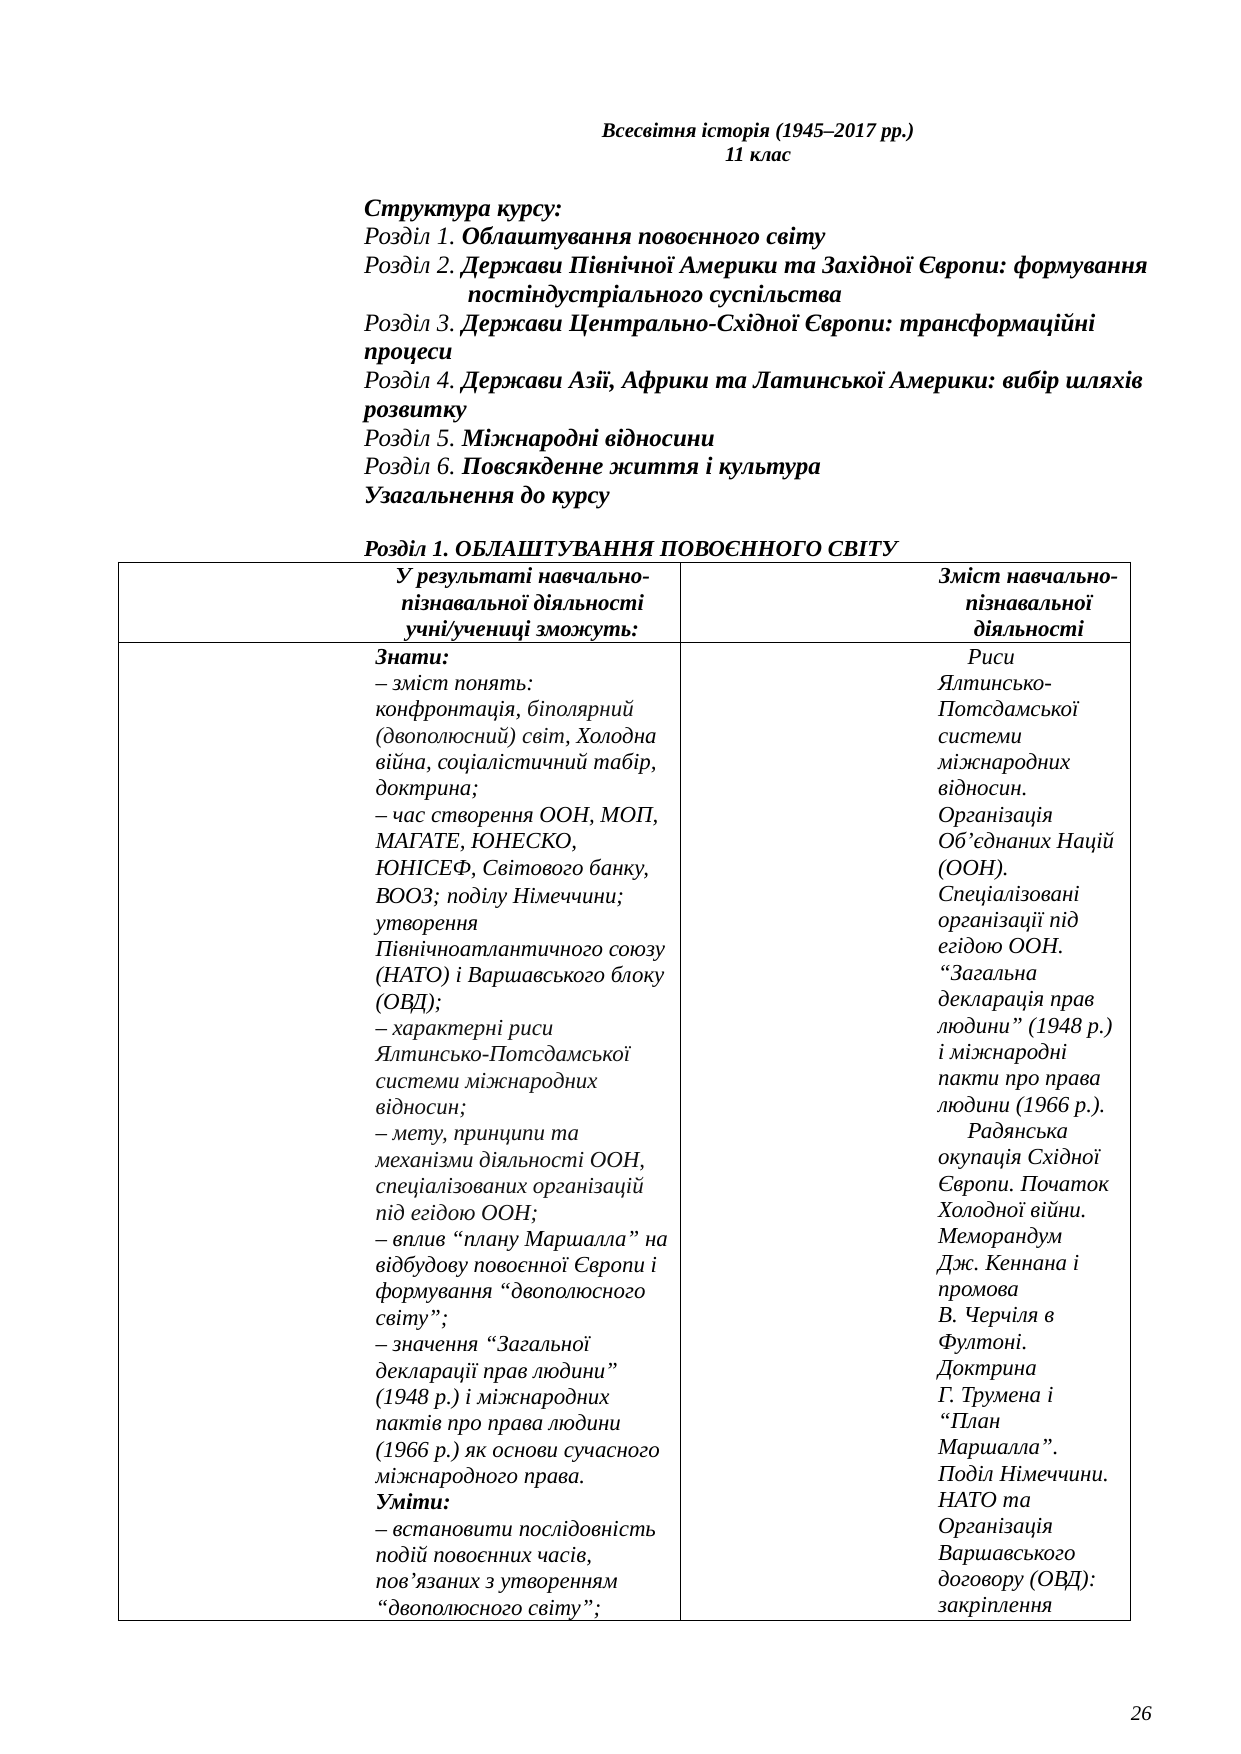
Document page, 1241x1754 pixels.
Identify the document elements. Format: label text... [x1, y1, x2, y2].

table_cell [119, 643, 680, 1620]
text Всесвітня історія (1945–2017 рр.) [364, 118, 1152, 142]
text Розділ 1. ОБЛАШТУВАННЯ ПОВОЄННОГО СВІТУ [364, 535, 1152, 562]
table_header Зміст навчально-пізнавальної діяльності [681, 563, 1130, 642]
text Розділ 5. Міжнародні відносини [364, 423, 1152, 451]
text 11 клас [364, 142, 1152, 166]
text Розділ 3. Держави Центрально-Східної Європи: трансформаційні процеси [364, 308, 1152, 365]
text Узагальнення до курсу [364, 480, 1152, 509]
table_header У результаті навчально-пізнавальної діяльності учні/учениці зможуть: [119, 563, 680, 642]
text Структура курсу: [364, 193, 1152, 221]
text Розділ 1. Облаштування повоєнного світу [364, 221, 1152, 250]
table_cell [681, 643, 1130, 1620]
text Розділ 6. Повсякденне життя і культура [364, 451, 1152, 480]
text постіндустріального суспільства [364, 279, 1152, 308]
text Розділ 2. Держави Північної Америки та Західної Європи: формування [364, 250, 1152, 279]
text Розділ 4. Держави Азії, Африки та Латинської Америки: вибір шляхів розвитку [364, 365, 1152, 423]
